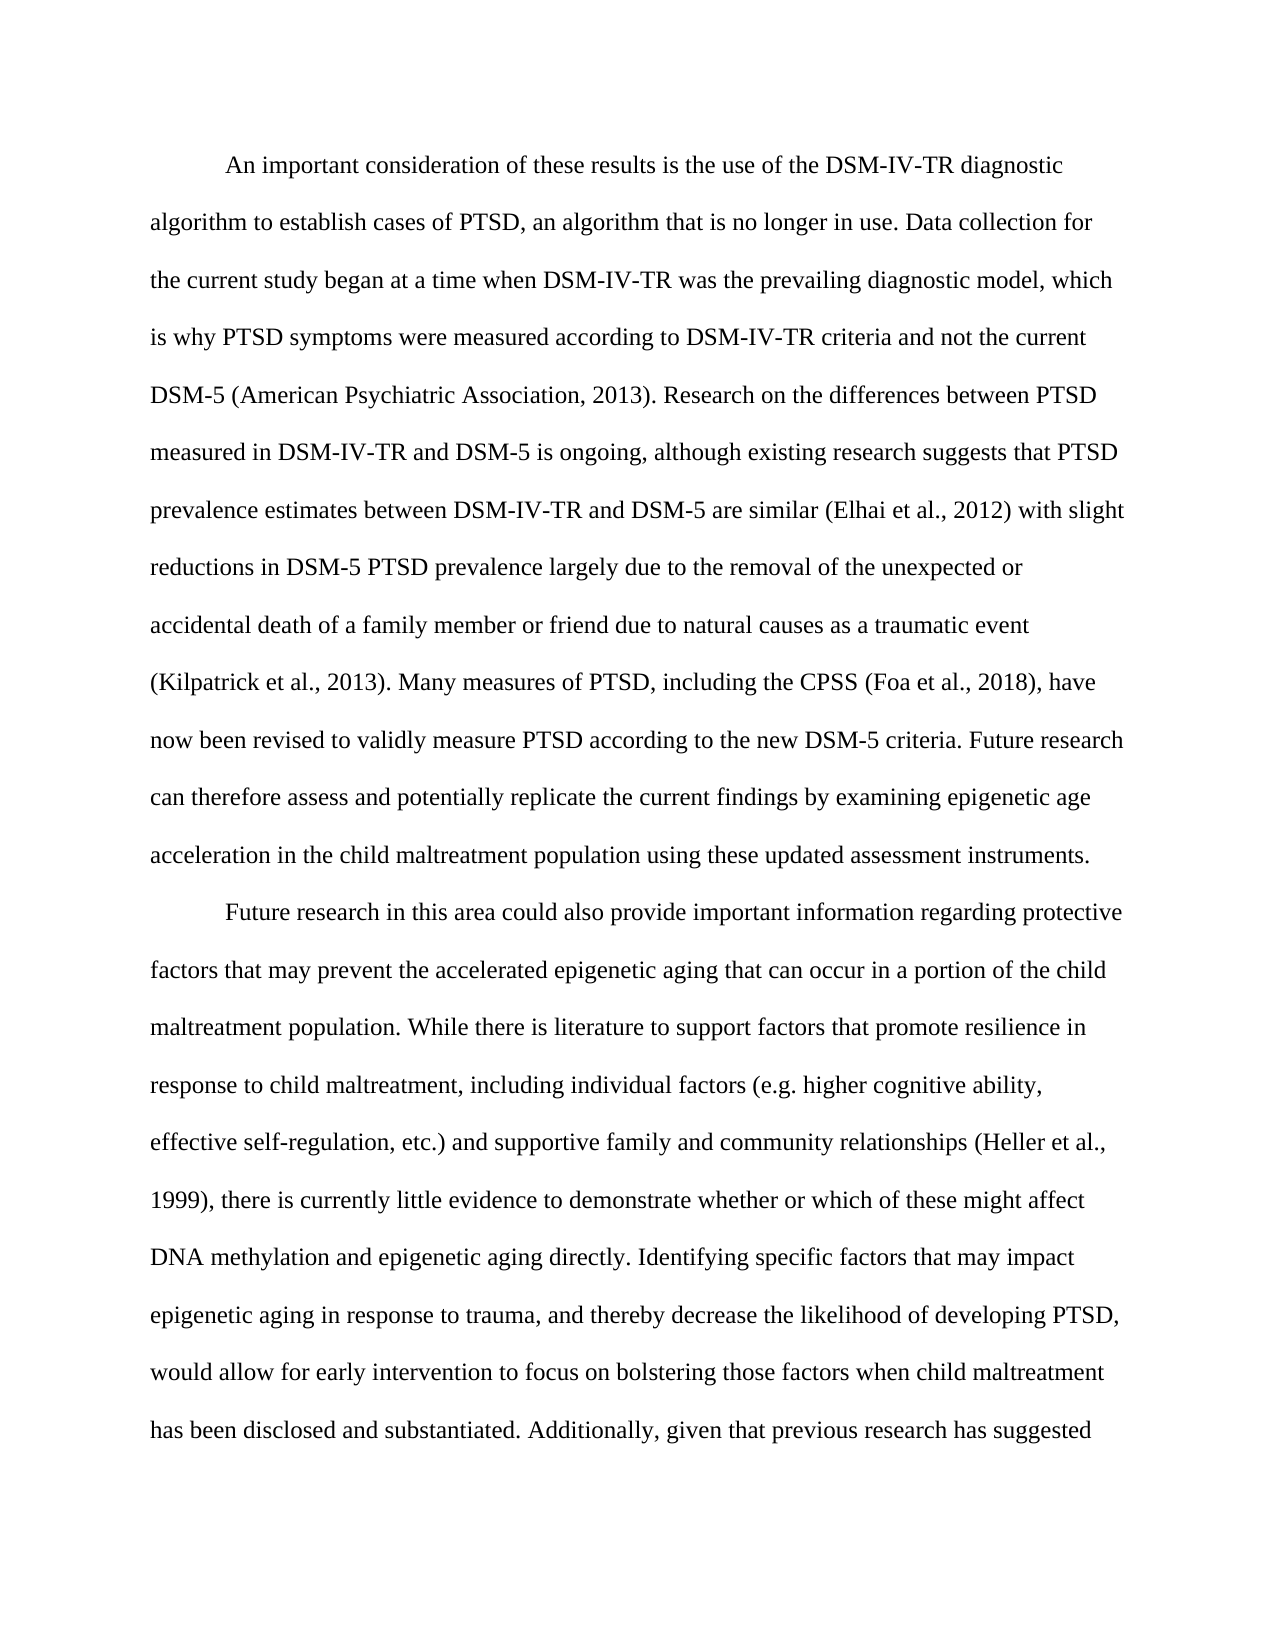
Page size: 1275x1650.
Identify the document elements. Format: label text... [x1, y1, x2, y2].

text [150, 897, 1125, 1444]
text An important consideration of these results is the use of the DSM-IV-TR diagnostic algorithm to establish cases of PTSD, an algorithm that is no longer in use. Data collection for the current study began at a time when DSM-IV-TR was the prevailing diagnostic model, which is why PTSD symptoms were measured according to DSM-IV-TR criteria and not the current DSM-5 (American Psychiatric Association, 2013). Research on the differences between PTSD measured in DSM-IV-TR and DSM-5 is ongoing, although existing research suggests that PTSD prevalence estimates between DSM-IV-TR and DSM-5 are similar (Elhai et al., 2012) with slight reductions in DSM-5 PTSD prevalence largely due to the removal of the unexpected or accidental death of a family member or friend due to natural causes as a traumatic event (Kilpatrick et al., 2013). Many measures of PTSD, including the CPSS (Foa et al., 2018), have now been revised to validly measure PTSD according to the new DSM-5 criteria. Future research can therefore assess and potentially replicate the current findings by examining epigenetic age acceleration in the child maltreatment population using these updated assessment instruments. [150, 150, 1125, 869]
